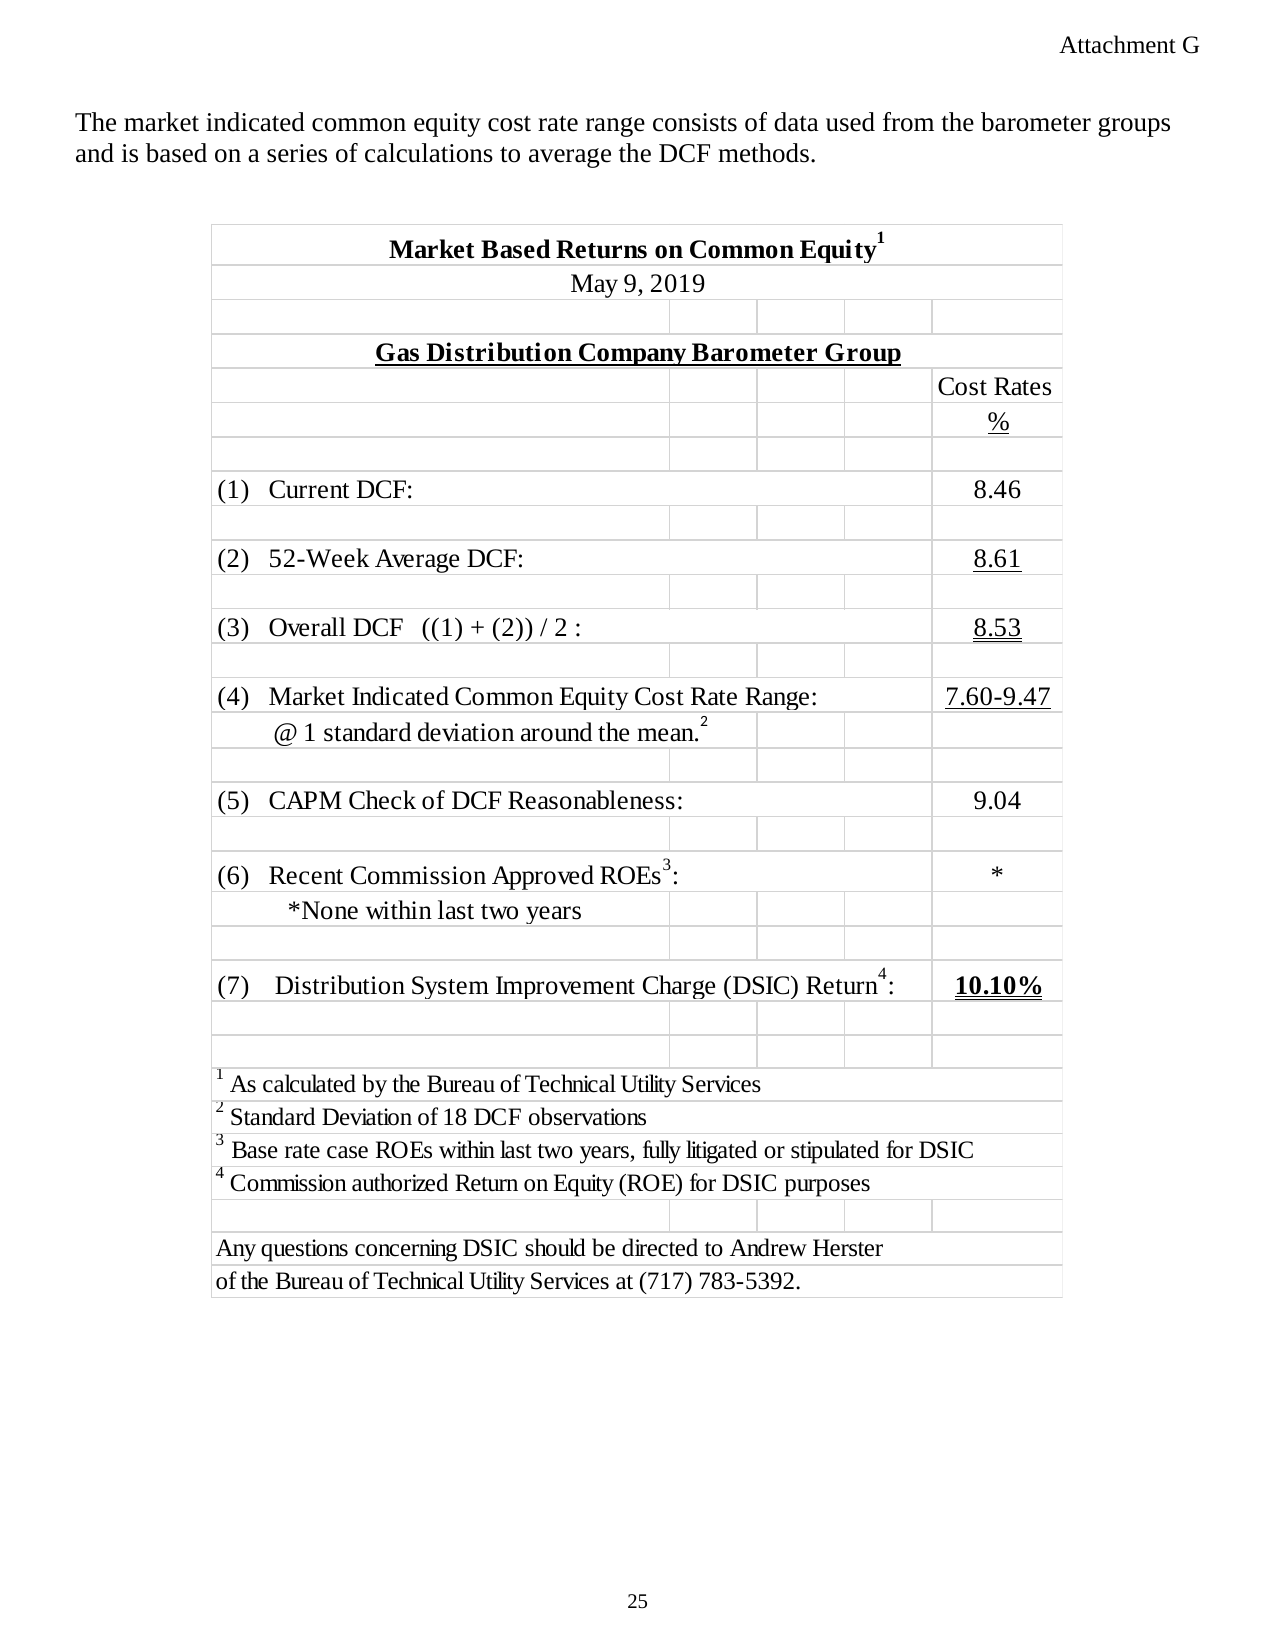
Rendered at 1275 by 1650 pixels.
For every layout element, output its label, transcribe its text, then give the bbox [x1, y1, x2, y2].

text The market indicated common equity cost rate range consists of data used from the barometer groups and is based on a series of calculations to average the DCF methods. [75, 106, 1200, 168]
